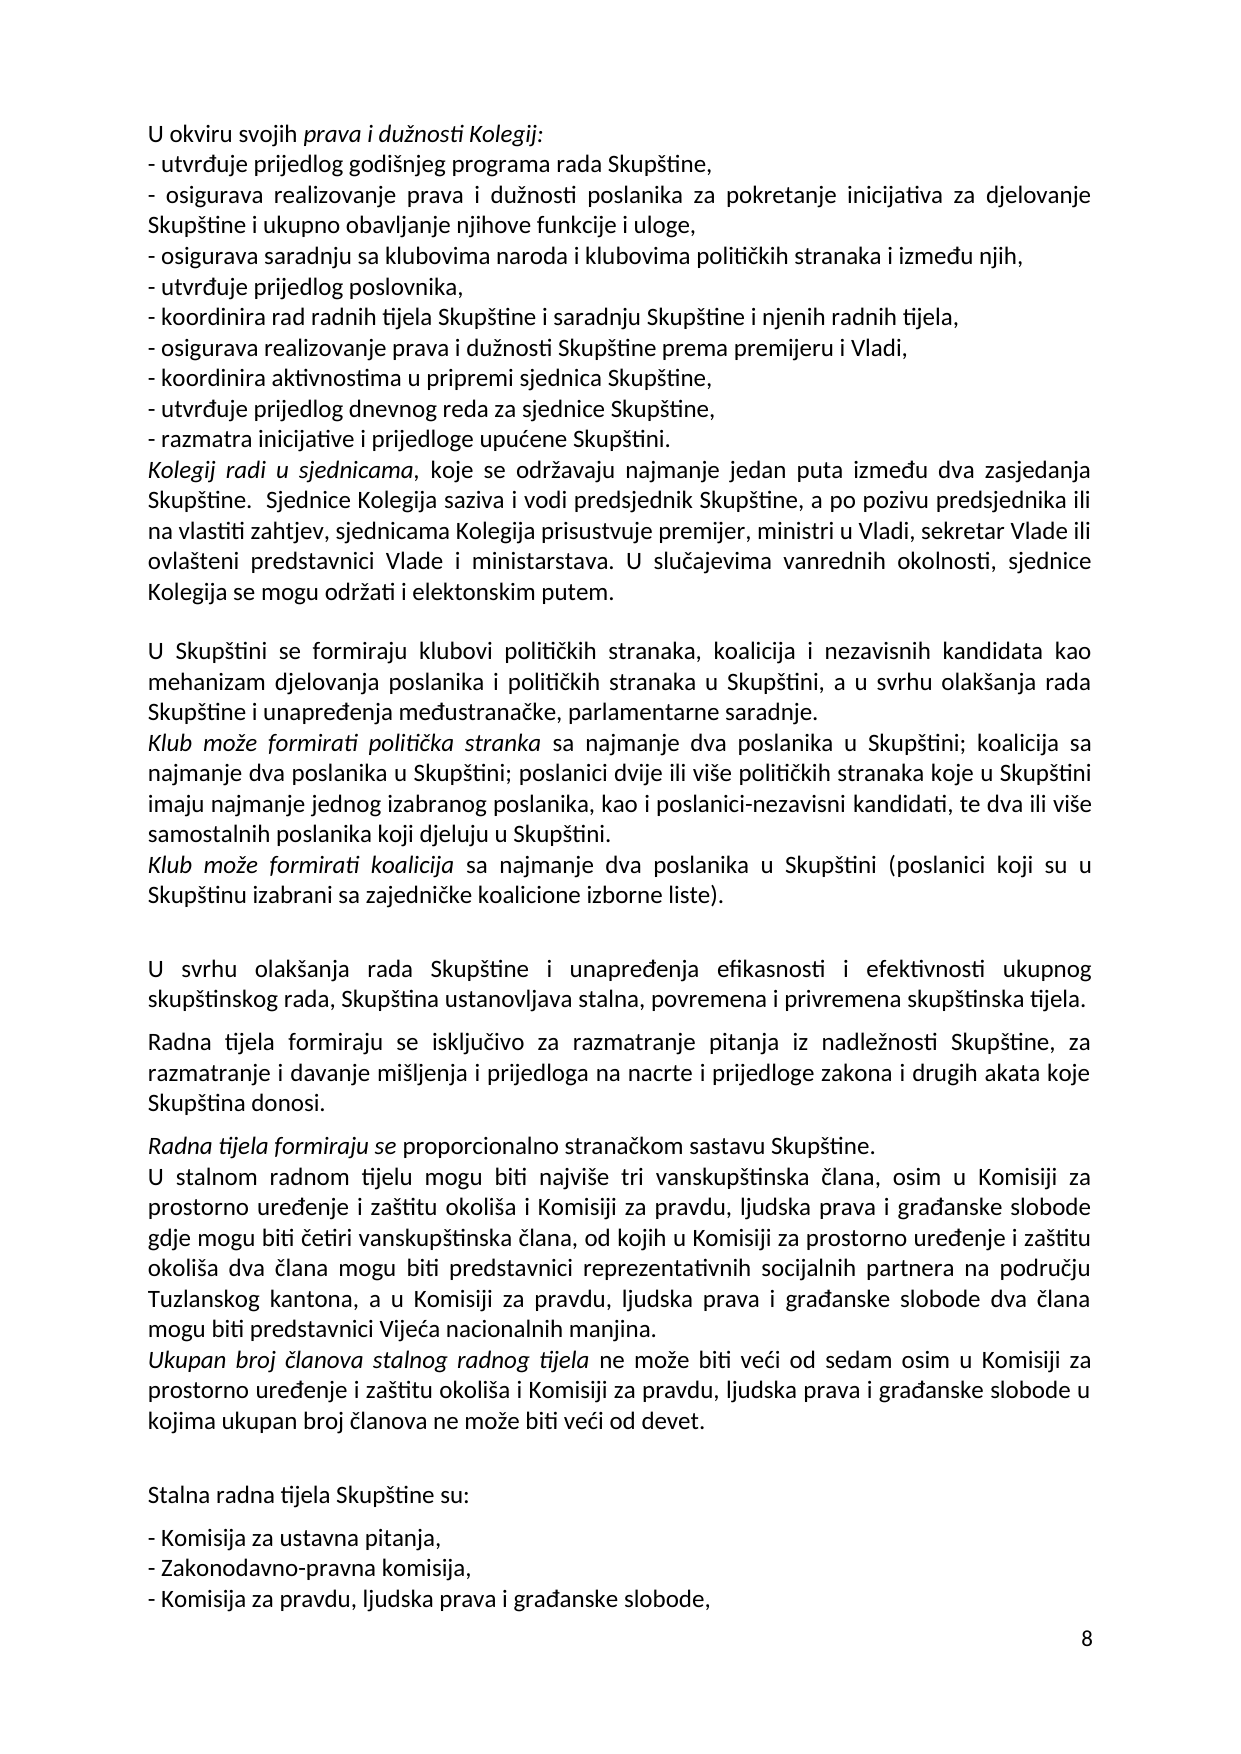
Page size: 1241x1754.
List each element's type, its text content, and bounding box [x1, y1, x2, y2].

text - utvrđuje prijedlog poslovnika, [148, 271, 1092, 301]
text U Skupštini se formiraju klubovi političkih stranaka, koalicija i nezavisnih kandidata kao mehanizam djelovanja poslanika i političkih stranaka u Skupštini, a u svrhu olakšanja rada Skupštine i unapređenja međustranačke, parlamentarne saradnje. [148, 635, 1092, 727]
text U stalnom radnom tijelu mogu biti najviše tri vanskupštinska člana, osim u Komisiji za prostorno uređenje i zaštitu okoliša i Komisiji za pravdu, ljudska prava i građanske slobode gdje mogu biti četiri vanskupštinska člana, od kojih u Komisiji za prostorno uređenje i zaštitu okoliša dva člana mogu biti predstavnici reprezentativnih socijalnih partnera na području Tuzlanskog kantona, a u Komisiji za pravdu, ljudska prava i građanske slobode dva člana mogu biti predstavnici Vijeća nacionalnih manjina. [148, 1161, 1092, 1344]
text - osigurava saradnju sa klubovima naroda i klubovima političkih stranaka i između njih, [148, 240, 1092, 271]
text - osigurava realizovanje prava i dužnosti poslanika za pokretanje inicijativa za djelovanje Skupštine i ukupno obavljanje njihove funkcije i uloge, [148, 179, 1092, 240]
text - utvrđuje prijedlog dnevnog reda za sjednice Skupštine, [148, 393, 1092, 423]
text U svrhu olakšanja rada Skupštine i unapređenja efikasnosti i efektivnosti ukupnog skupštinskog rada, Skupština ustanovljava stalna, povremena i privremena skupštinska tijela. [148, 953, 1092, 1014]
text - utvrđuje prijedlog godišnjeg programa rada Skupštine, [148, 149, 1092, 179]
text - koordinira rad radnih tijela Skupštine i saradnju Skupštine i njenih radnih tijela, [148, 301, 1092, 332]
text Radna tijela formiraju se proporcionalno stranačkom sastavu Skupštine. [148, 1131, 1092, 1161]
text - Zakonodavno-pravna komisija, [148, 1552, 1092, 1583]
text U okviru svojih prava i dužnosti Kolegij: [148, 118, 1092, 149]
text - koordinira aktivnostima u pripremi sjednica Skupštine, [148, 362, 1092, 393]
text Klub može formirati koalicija sa najmanje dva poslanika u Skupštini (poslanici koji su u Skupštinu izabrani sa zajedničke koalicione izborne liste). [148, 849, 1092, 910]
text Klub može formirati politička stranka sa najmanje dva poslanika u Skupštini; koalicija sa najmanje dva poslanika u Skupštini; poslanici dvije ili više političkih stranaka koje u Skupštini imaju najmanje jednog izabranog poslanika, kao i poslanici-nezavisni kandidati, te dva ili više samostalnih poslanika koji djeluju u Skupštini. [148, 727, 1092, 849]
text - Komisija za pravdu, ljudska prava i građanske slobode, [148, 1583, 1092, 1613]
text Stalna radna tijela Skupštine su: [148, 1479, 1092, 1509]
text Kolegij radi u sjednicama, koje se održavaju najmanje jedan puta između dva zasjedanja Skupštine. Sjednice Kolegija saziva i vodi predsjednik Skupštine, a po pozivu predsjednika ili na vlastiti zahtjev, sjednicama Kolegija prisustvuje premijer, ministri u Vladi, sekretar Vlade ili ovlašteni predstavnici Vlade i ministarstava. U slučajevima vanrednih okolnosti, sjednice Kolegija se mogu održati i elektonskim putem. [148, 454, 1092, 606]
text - Komisija za ustavna pitanja, [148, 1522, 1092, 1552]
text Ukupan broj članova stalnog radnog tijela ne može biti veći od sedam osim u Komisiji za prostorno uređenje i zaštitu okoliša i Komisiji za pravdu, ljudska prava i građanske slobode u kojima ukupan broj članova ne može biti veći od devet. [148, 1344, 1092, 1436]
text - osigurava realizovanje prava i dužnosti Skupštine prema premijeru i Vladi, [148, 332, 1092, 362]
text Radna tijela formiraju se isključivo za razmatranje pitanja iz nadležnosti Skupštine, za razmatranje i davanje mišljenja i prijedloga na nacrte i prijedloge zakona i drugih akata koje Skupština donosi. [148, 1026, 1092, 1118]
text - razmatra inicijative i prijedloge upućene Skupštini. [148, 423, 1092, 454]
